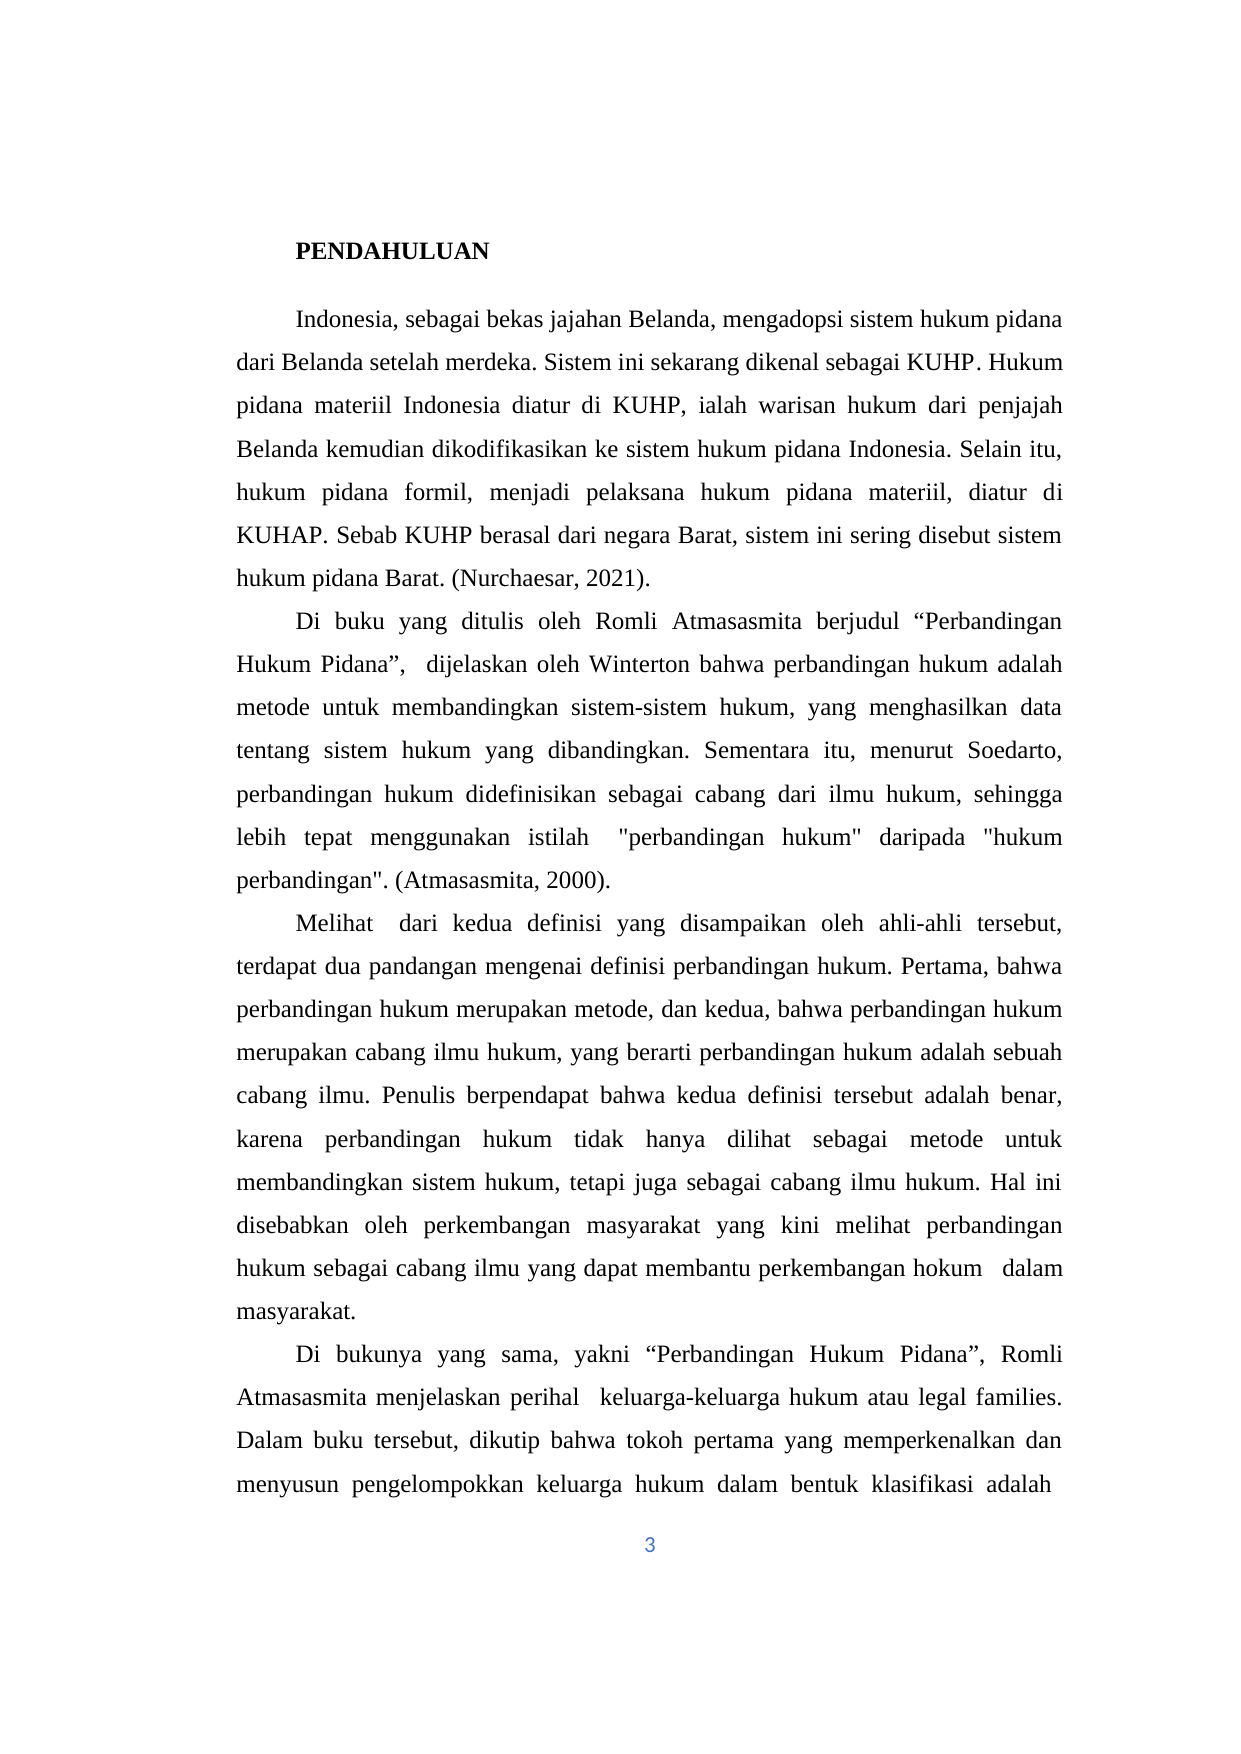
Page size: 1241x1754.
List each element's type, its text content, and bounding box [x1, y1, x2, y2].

text Indonesia, sebagai bekas jajahan Belanda, mengadopsi sistem hukum pidana dari Belanda setelah merdeka. Sistem ini sekarang dikenal sebagai KUHP. Hukum pidana materiil Indonesia diatur di KUHP, ialah warisan hukum dari penjajah Belanda kemudian dikodifikasikan ke sistem hukum pidana Indonesia. Selain itu, hukum pidana formil, menjadi pelaksana hukum pidana materiil, diatur di KUHAP. Sebab KUHP berasal dari negara Barat, sistem ini sering disebut sistem hukum pidana Barat. (Nurchaesar, 2021). [236, 304, 1063, 592]
text Di buku yang ditulis oleh Romli Atmasasmita berjudul “Perbandingan Hukum Pidana”, “dijelaskan oleh Winterton bahwa perbandingan hukum adalah metode untuk membandingkan sistem-sistem hukum, yang menghasilkan data tentang sistem hukum yang dibandingkan. Sementara itu, menurut Soedarto, perbandingan hukum didefinisikan sebagai cabang dari ilmu hukum, sehingga lebih tepat menggunakan istilah” "perbandingan hukum" daripada "hukum perbandingan". (Atmasasmita, 2000). [236, 606, 1063, 894]
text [236, 1339, 1063, 1497]
text Melihat “dari kedua definisi yang disampaikan oleh ahli-ahli tersebut, terdapat dua pandangan mengenai definisi perbandingan hukum. Pertama, bahwa perbandingan hukum merupakan metode, dan kedua, bahwa perbandingan hukum merupakan cabang ilmu hukum, yang berarti perbandingan hukum adalah sebuah cabang ilmu. Penulis berpendapat bahwa kedua definisi tersebut adalah benar, karena perbandingan hukum tidak hanya dilihat sebagai metode untuk membandingkan sistem hukum, tetapi juga sebagai cabang ilmu hukum. Hal ini disebabkan oleh perkembangan masyarakat yang kini melihat perbandingan hukum sebagai cabang ilmu yang dapat membantu perkembangan hokum” dalam masyarakat. [236, 908, 1063, 1325]
subtitle PENDAHULUAN [236, 236, 1063, 265]
